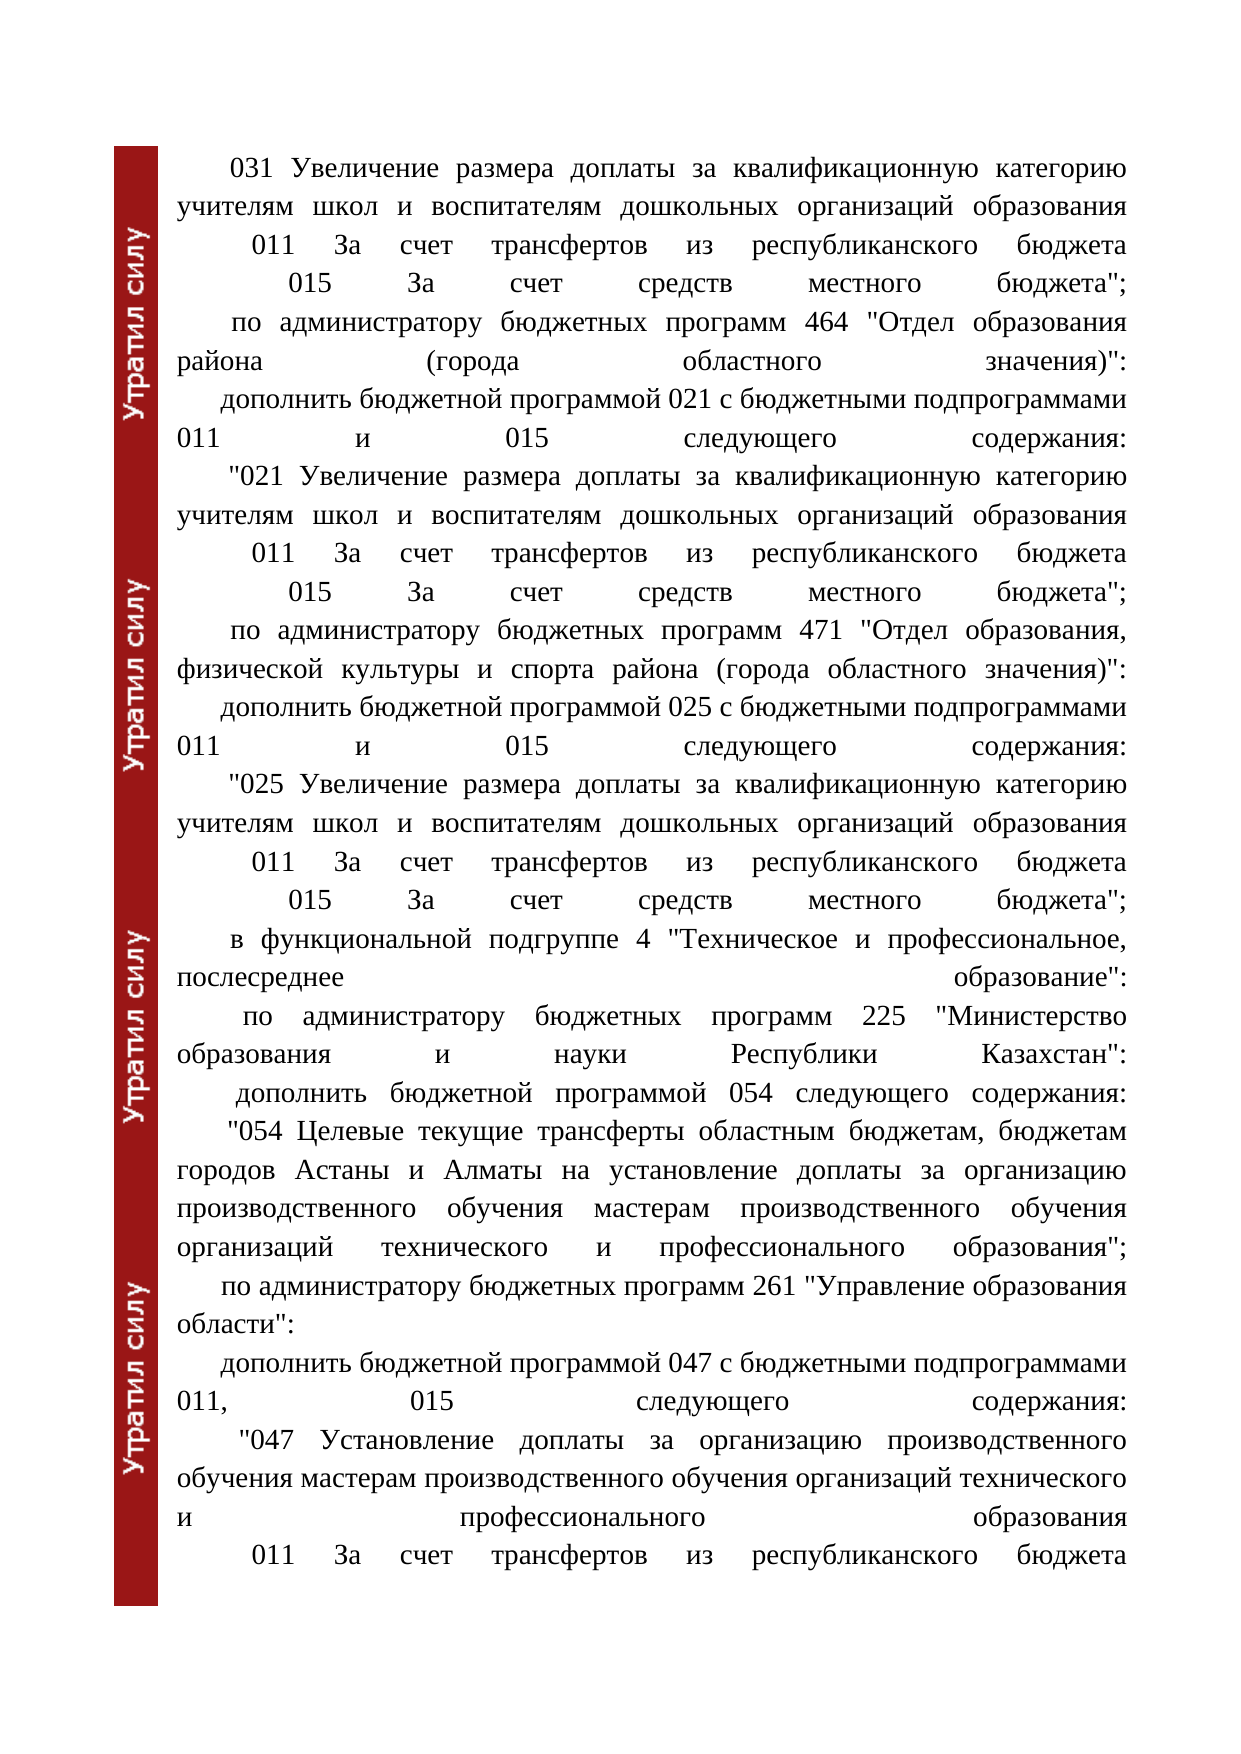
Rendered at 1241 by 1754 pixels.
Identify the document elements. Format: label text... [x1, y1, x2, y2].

picture [114, 146, 158, 150]
picture [114, 1571, 158, 1606]
